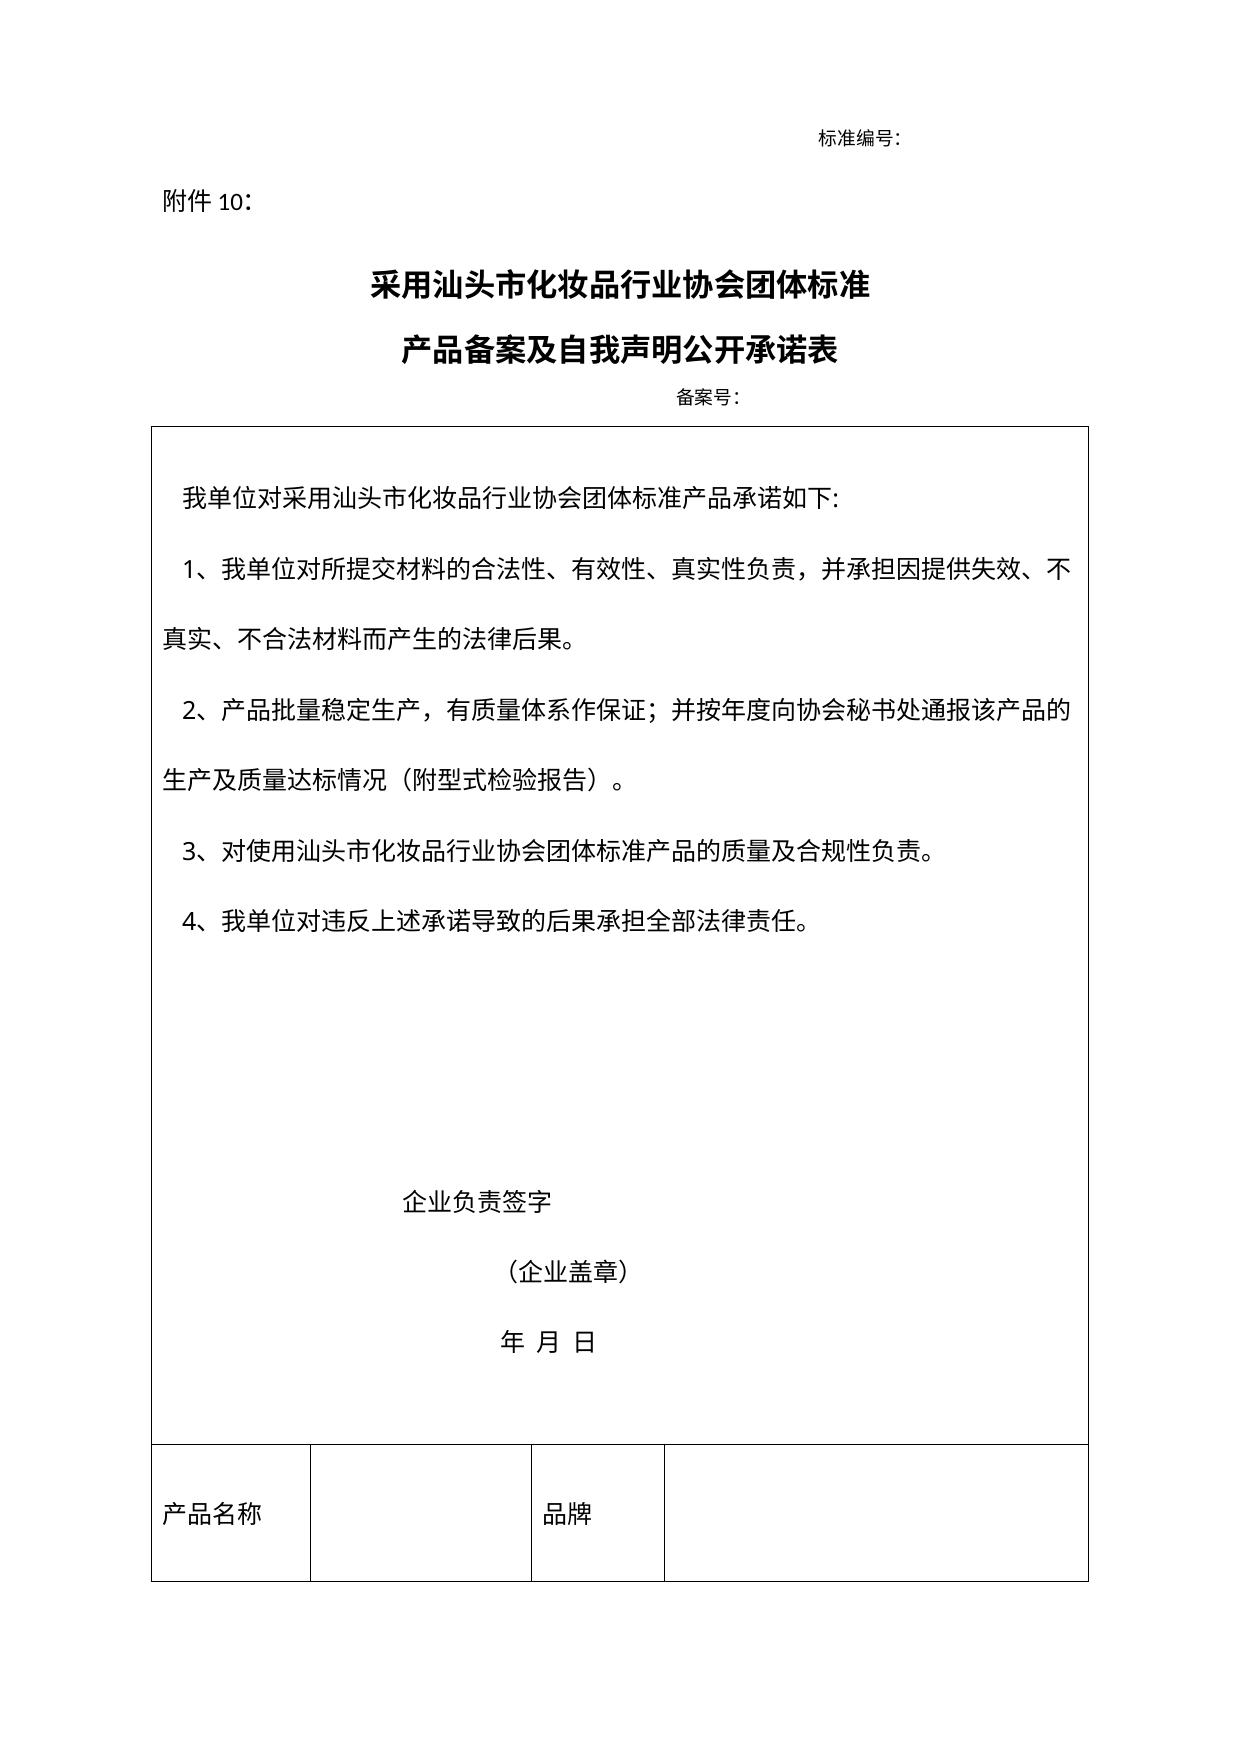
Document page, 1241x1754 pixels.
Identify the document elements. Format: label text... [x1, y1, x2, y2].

text 备案号： [162, 380, 1078, 412]
table_cell [311, 1445, 531, 1581]
table_cell 品牌 [532, 1445, 664, 1581]
text 标准编号： [162, 121, 1003, 153]
table_cell 产品名称 [152, 1445, 310, 1581]
table_header 我单位对采用汕头市化妆品行业协会团体标准产品承诺如下: 1、我单位对所提交材料的合法性、有效性、真实性负责，并承担因提供失效、不 真实、不合法材料而产生的法律后果。 2、产品批量稳定生产，有质量体系作保证；并按年度向协会秘书处通报该产品的 生产及质量达标情况（附型式检验报告）。 3、对使用汕头市化妆品行业协会团体标准产品的质量及合规性负责。 4、我单位对违反上述承诺导致的后果承担全部法律责任。 企业负责签字 （企业盖章） 年 月 日 [152, 427, 1088, 1444]
table_cell [665, 1445, 1088, 1581]
text 附件10： [162, 167, 1078, 232]
text 采用汕头市化妆品行业协会团体标准 [162, 250, 1078, 315]
text 产品备案及自我声明公开承诺表 [162, 315, 1078, 380]
